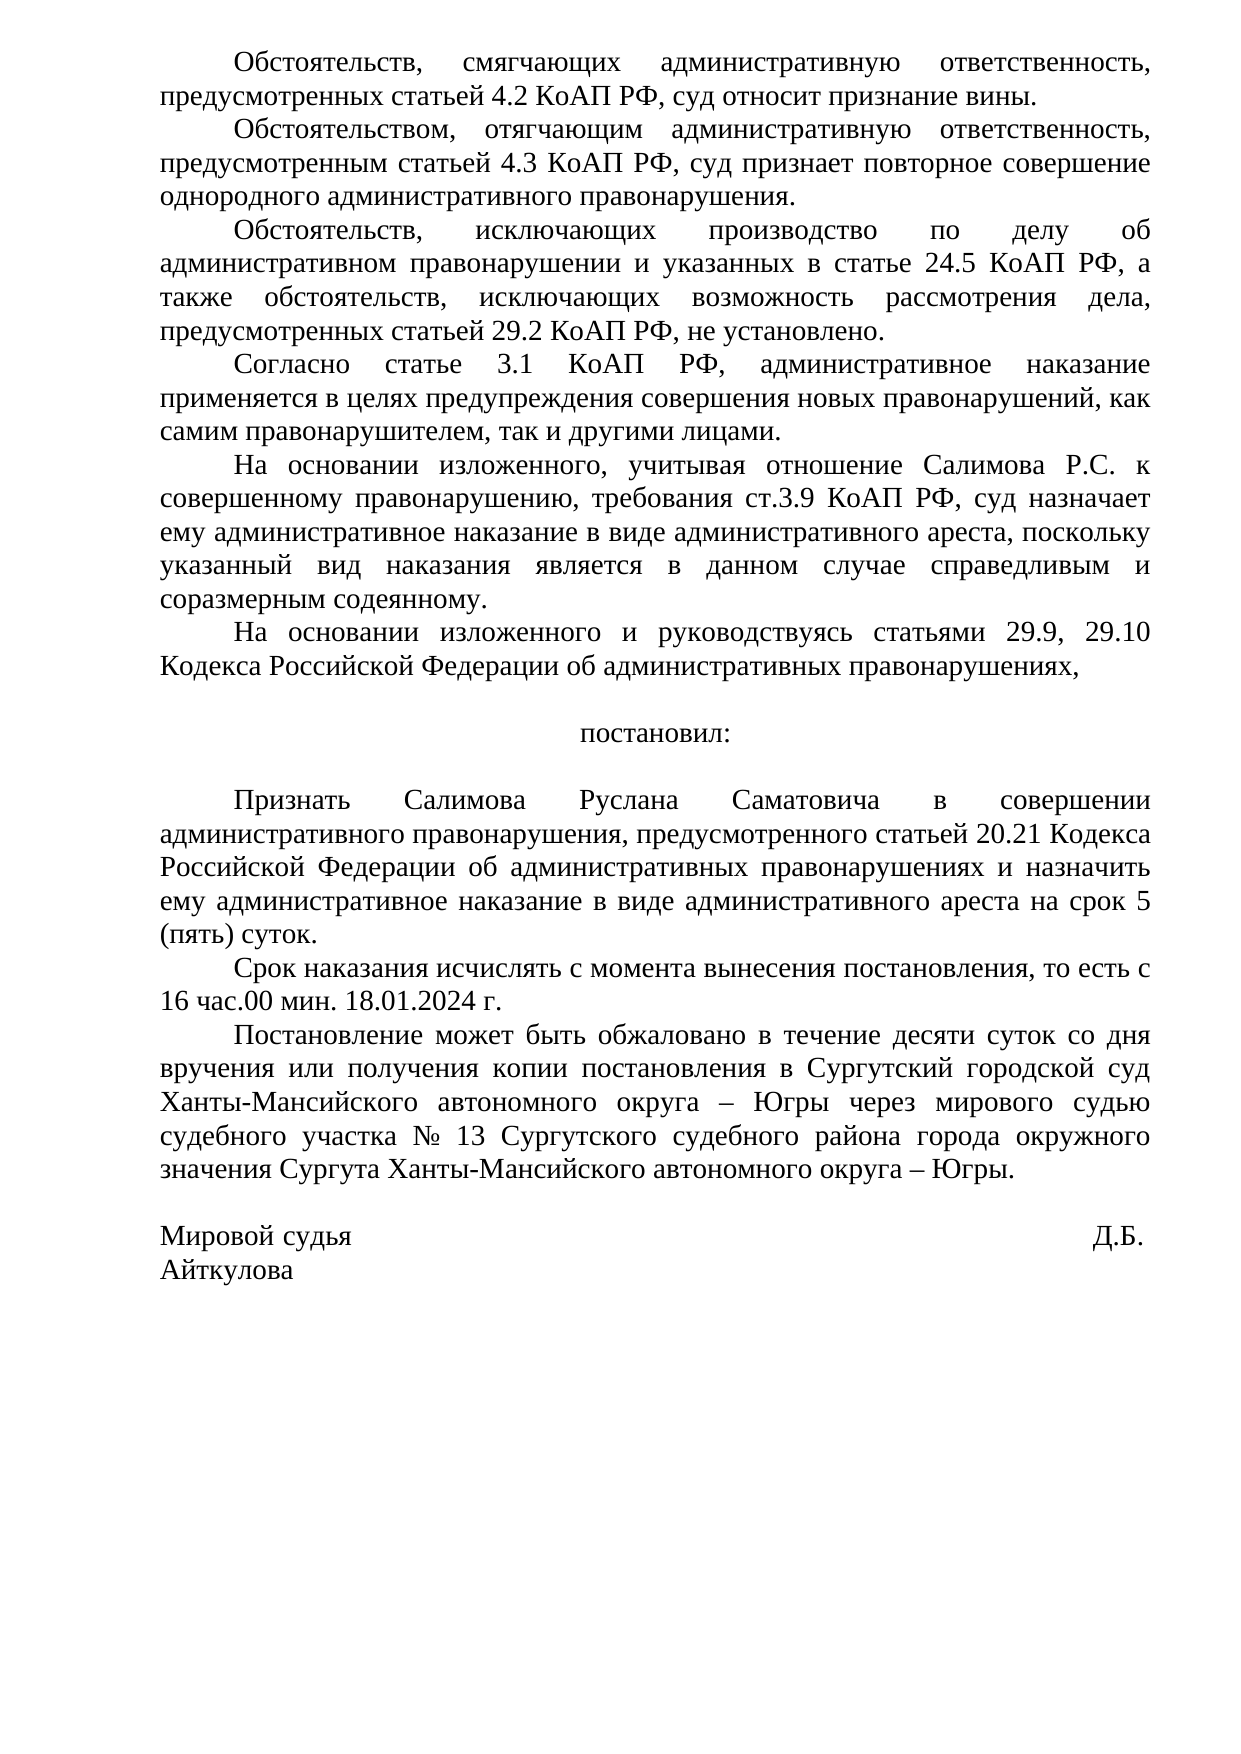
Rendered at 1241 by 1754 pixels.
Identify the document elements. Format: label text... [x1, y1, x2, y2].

text Постановление может быть обжаловано в течение десяти суток со дня вручения или получения копии постановления в Сургутский городской суд Ханты-Мансийского автономного округа – Югры через мирового судью судебного участка № 13 Сургутского судебного района города окружного значения Сургута Ханты-Мансийского автономного округа – Югры. [159, 1017, 1152, 1185]
text Обстоятельств, смягчающих административную ответственность, предусмотренных статьей 4.2 КоАП РФ, суд относит признание вины. [159, 44, 1152, 111]
text Признать Салимова Руслана Саматовича в совершении административного правонарушения, предусмотренного статьей 20.21 Кодекса Российской Федерации об административных правонарушениях и назначить ему административное наказание в виде административного ареста на срок 5 (пять) суток. [159, 782, 1152, 950]
text На основании изложенного, учитывая отношение Салимова Р.С. к совершенному правонарушению, требования ст.3.9 КоАП РФ, суд назначает ему административное наказание в виде административного ареста, поскольку указанный вид наказания является в данном случае справедливым и соразмерным содеянному. [159, 447, 1152, 614]
text Обстоятельств, исключающих производство по делу об административном правонарушении и указанных в статье 24.5 КоАП РФ, а также обстоятельств, исключающих возможность рассмотрения дела, предусмотренных статьей 29.2 КоАП РФ, не установлено. [159, 212, 1152, 346]
text Мировой судья Д.Б. Айткулова [159, 1218, 1152, 1285]
text Обстоятельством, отягчающим административную ответственность, предусмотренным статьей 4.3 КоАП РФ, суд признает повторное совершение однородного административного правонарушения. [159, 111, 1152, 212]
text Срок наказания исчислять с момента вынесения постановления, то есть с 16 час.00 мин. 18.01.2024 г. [159, 950, 1152, 1017]
text Согласно статье 3.1 КоАП РФ, административное наказание применяется в целях предупреждения совершения новых правонарушений, как самим правонарушителем, так и другими лицами. [159, 346, 1152, 447]
text На основании изложенного и руководствуясь статьями 29.9, 29.10 Кодекса Российской Федерации об административных правонарушениях, [159, 614, 1152, 682]
text постановил: [159, 715, 1152, 749]
